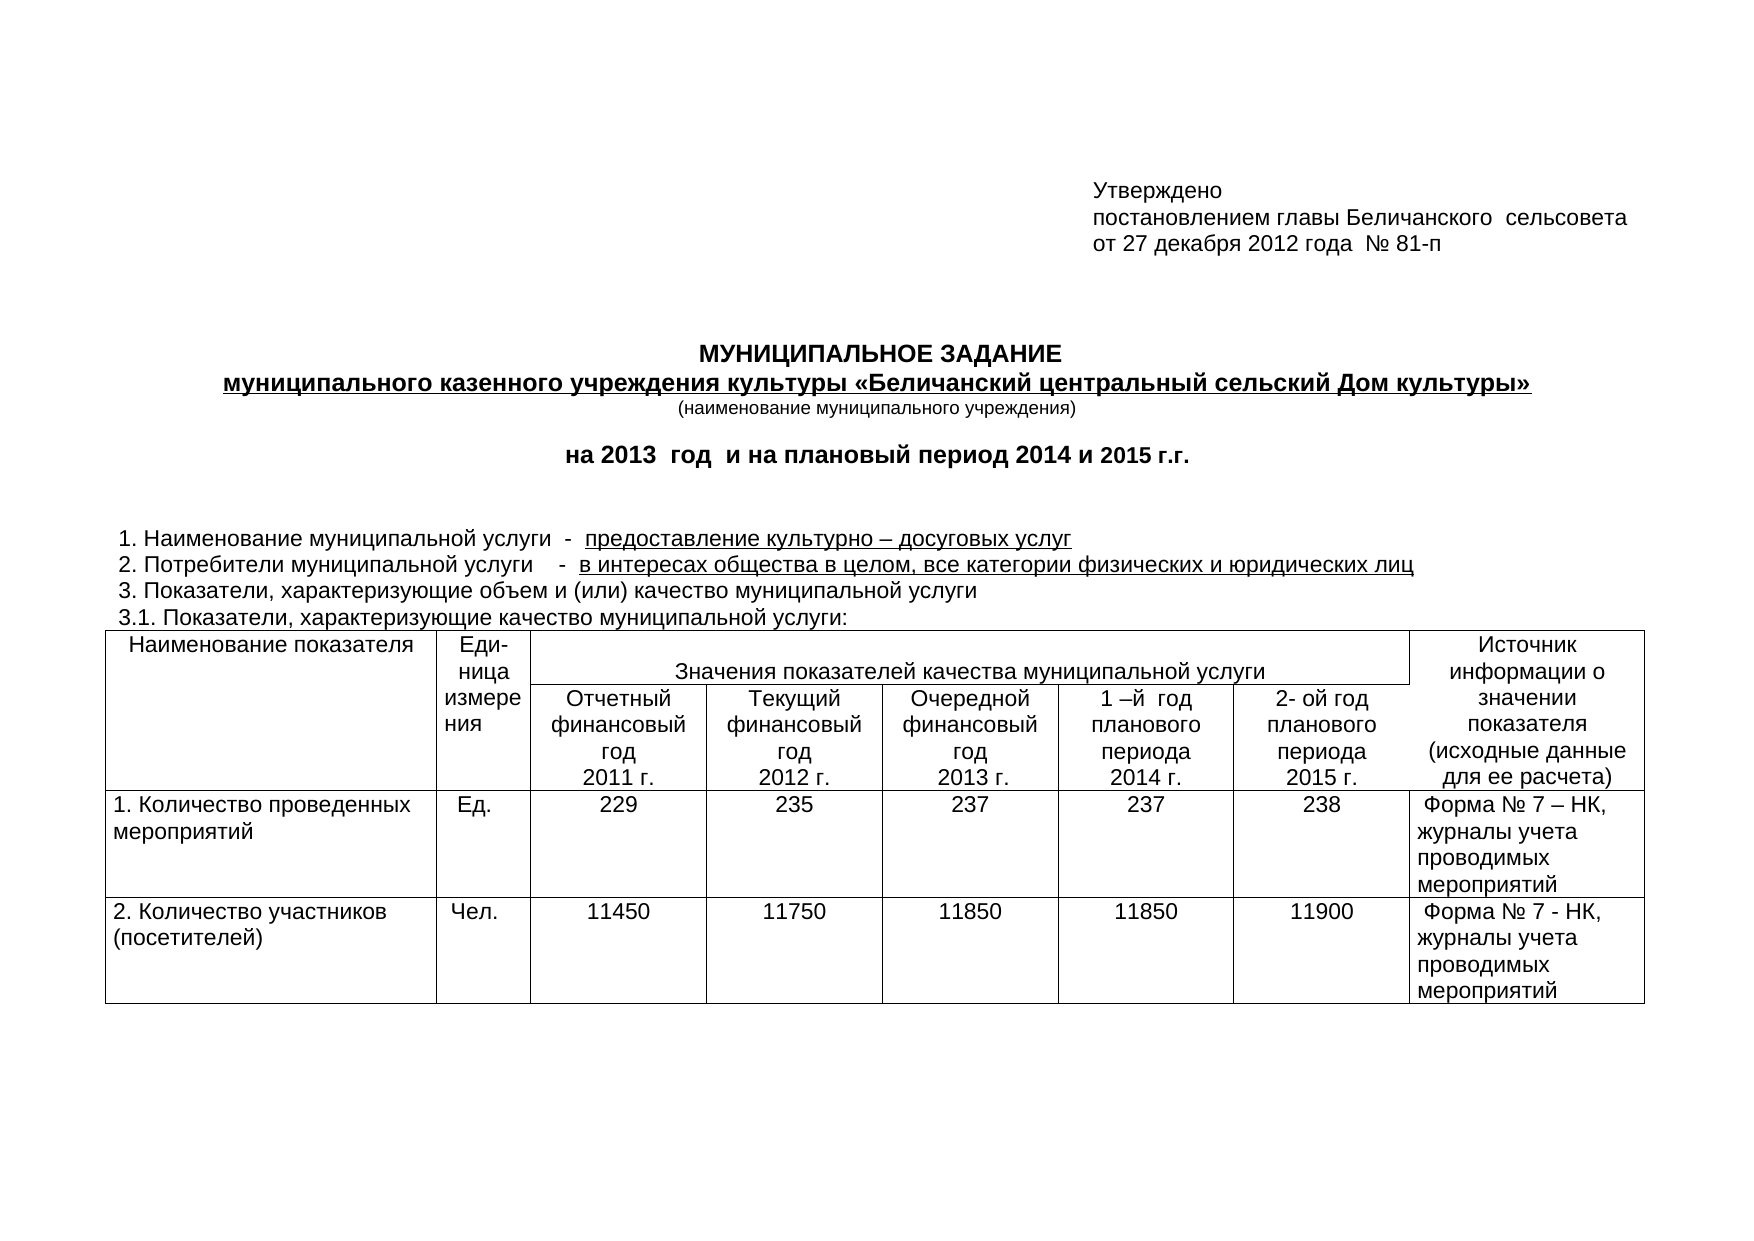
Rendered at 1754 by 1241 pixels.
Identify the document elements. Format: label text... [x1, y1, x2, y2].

table_cell 238 [1234, 791, 1409, 897]
table_cell 1 –й год планового периода 2014 г. [1059, 685, 1233, 790]
table_cell Очередной финансовый год 2013 г. [883, 685, 1058, 790]
table_cell 229 [531, 791, 706, 897]
text МУНИЦИПАЛЬНОЕ ЗАДАНИЕ [118, 339, 1636, 368]
table_cell 1. Количество проведенных мероприятий [106, 791, 436, 897]
table_cell Чел. [437, 898, 530, 1003]
table_cell Форма № 7 - НК, журналы учета проводимых мероприятий [1410, 898, 1644, 1003]
table_cell 237 [1059, 791, 1233, 897]
table_cell 11850 [1059, 898, 1233, 1003]
table_cell 235 [707, 791, 882, 897]
table_header Еди-ница измерения [437, 631, 530, 790]
table_header Значения показателей качества муниципальной услуги [531, 631, 1409, 684]
table_cell Текущий финансовый год 2012 г. [707, 685, 882, 790]
text 2. Потребители муниципальной услуги - в интересах общества в целом, все категории физических и юридических лиц [118, 551, 1636, 577]
table_cell 2- ой год планового периода 2015 г. [1234, 685, 1410, 790]
text 3. Показатели, характеризующие объем и (или) качество муниципальной услуги [118, 577, 1636, 604]
text Утверждено [1093, 177, 1636, 203]
text 3.1. Показатели, характеризующие качество муниципальной услуги: [118, 604, 1636, 630]
text от 27 декабря 2012 года № 81-п [1093, 230, 1636, 256]
table_cell 11750 [707, 898, 882, 1003]
text на 2013 год и на плановый период 2014 и 2015 г.г. [118, 440, 1636, 469]
table_cell 11850 [883, 898, 1058, 1003]
text муниципального казенного учреждения культуры «Беличанский центральный сельский Дом культуры» [118, 368, 1636, 397]
table_header Источник информации о значении показателя (исходные данные для ее расчета) [1410, 631, 1644, 790]
table_cell 11900 [1234, 898, 1409, 1003]
table_cell Ед. [437, 791, 530, 897]
text постановлением главы Беличанского сельсовета [1093, 203, 1636, 230]
table_cell 11450 [531, 898, 706, 1003]
table_cell 2. Количество участников (посетителей) [106, 898, 436, 1003]
table_cell Отчетный финансовый год 2011 г. [531, 685, 706, 790]
text 1. Наименование муниципальной услуги - предоставление культурно – досуговых услуг [118, 525, 1636, 551]
table_header Наименование показателя [106, 631, 436, 790]
table_cell 237 [883, 791, 1058, 897]
text (наименование муниципального учреждения) [118, 397, 1636, 418]
table_cell Форма № 7 – НК, журналы учета проводимых мероприятий [1410, 791, 1644, 897]
